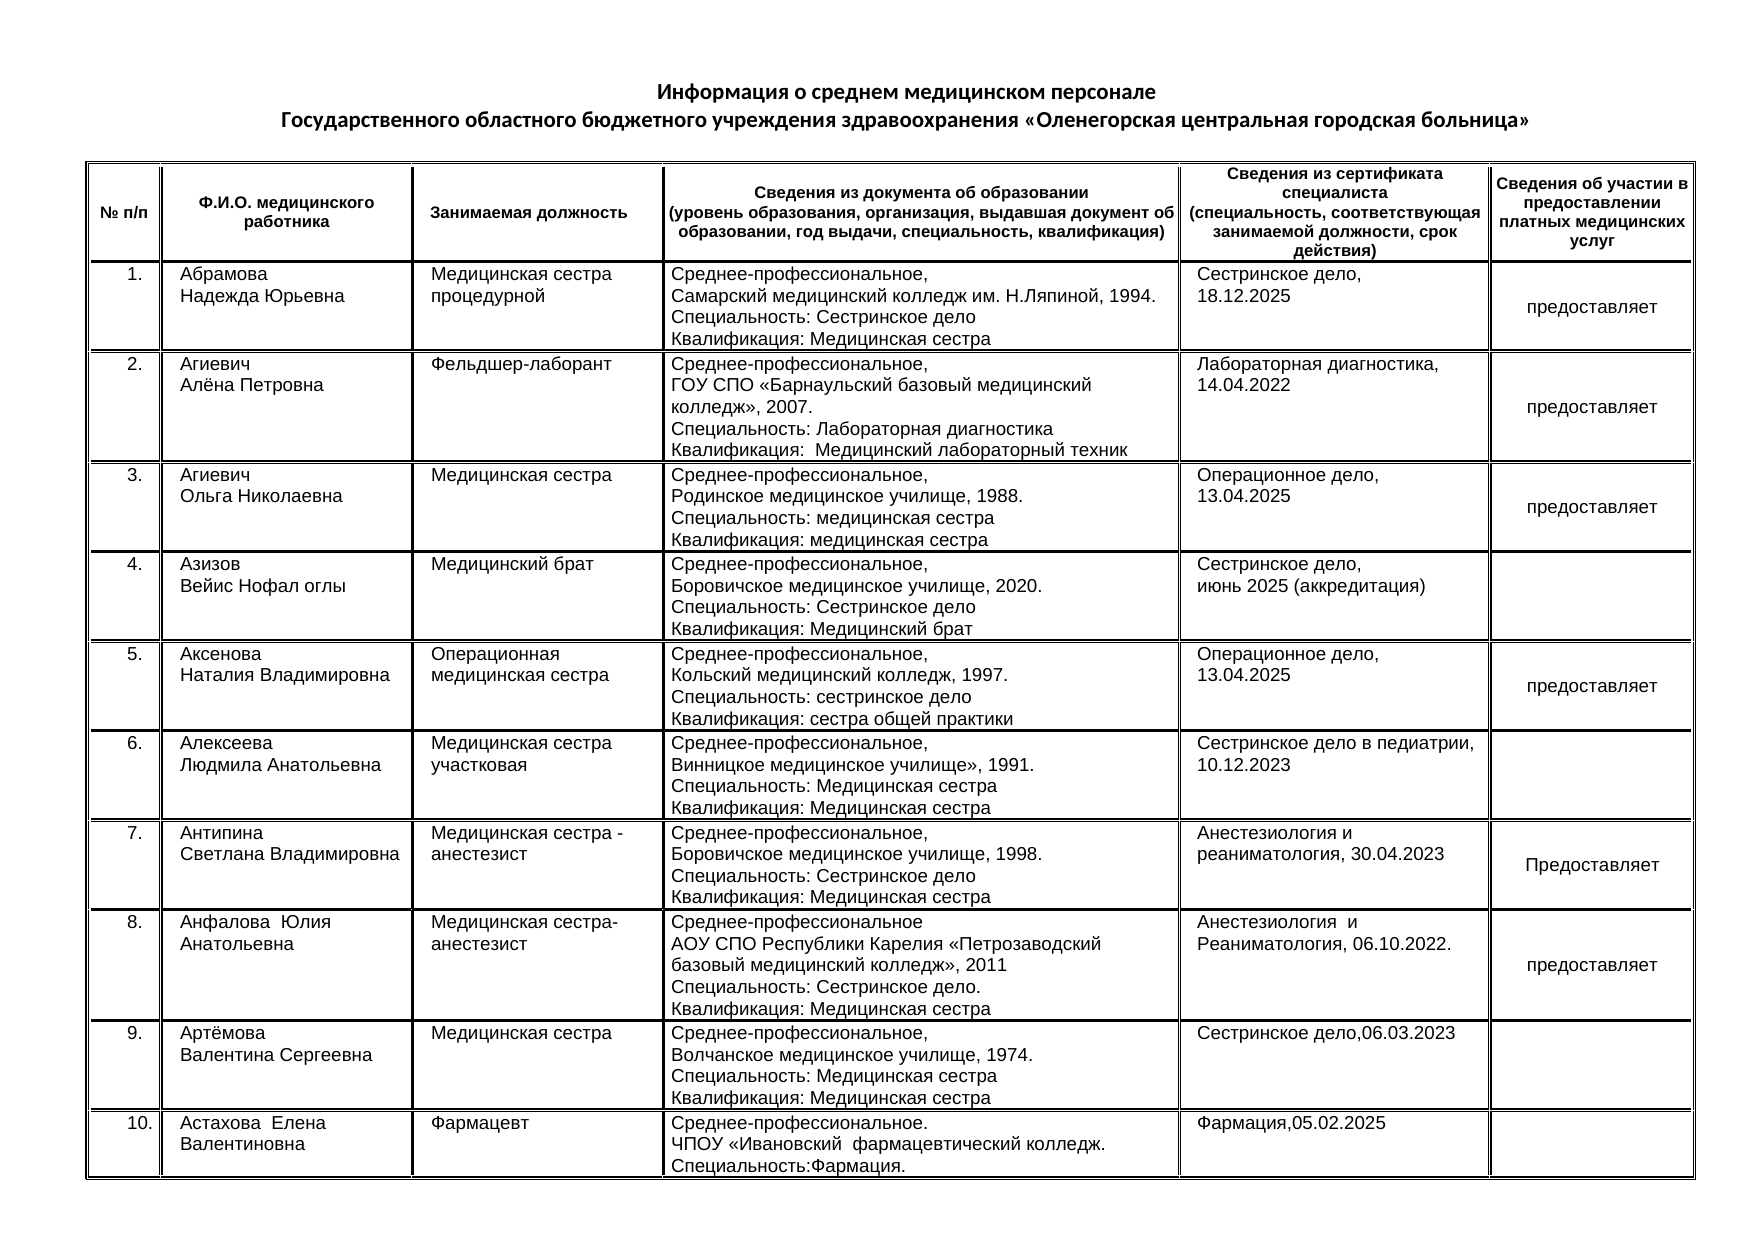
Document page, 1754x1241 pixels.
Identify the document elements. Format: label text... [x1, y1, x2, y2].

table_cell [89, 349, 159, 460]
table_cell Анфалова Юлия Анатольевна [163, 911, 411, 1019]
table_cell предоставляет [1492, 460, 1693, 550]
table_header № п/п [87, 162, 161, 260]
table_cell [1490, 1108, 1693, 1176]
table_cell Алексеева Людмила Анатольевна [163, 732, 411, 818]
table_cell Сестринское дело, 18.12.2025 [1181, 263, 1488, 349]
table_cell [89, 639, 159, 729]
table_cell Среднее-профессиональное, ГОУ СПО «Барнаульский базовый медицинский колледж», 2007. Специальность: Лабораторная диагностика Квалификация: Медицинский лабораторный техник [665, 353, 1178, 460]
table_cell Аксенова Наталия Владимировна [163, 643, 411, 729]
table_cell [1492, 729, 1693, 818]
table_cell Операционное дело, 13.04.2025 [1181, 643, 1488, 729]
table_cell Медицинская сестра [414, 464, 662, 550]
table_cell [89, 460, 159, 550]
table_cell Азизов Вейис Нофал оглы [163, 553, 411, 639]
table_cell Сестринское дело, июнь 2025 (аккредитация) [1181, 553, 1488, 639]
table_cell Предоставляет [1492, 818, 1693, 908]
table_cell Медицинская сестра [414, 1022, 662, 1108]
table_cell Операционная медицинская сестра [414, 643, 662, 729]
table_header Ф.И.О. медицинского работника [161, 162, 412, 260]
table_cell Среднее-профессиональное, Самарский медицинский колледж им. Н.Ляпиной, 1994. Специальность: Сестринское дело Квалификация: Медицинская сестра [665, 263, 1178, 349]
table_cell Агиевич Алёна Петровна [163, 353, 411, 460]
table_cell [1492, 550, 1693, 639]
table_cell Артёмова Валентина Сергеевна [163, 1022, 411, 1108]
table_cell [89, 550, 159, 639]
table_cell Сестринское дело в педиатрии, 10.12.2023 [1181, 732, 1488, 818]
table_cell предоставляет [1492, 349, 1693, 460]
table_cell предоставляет [1492, 260, 1693, 349]
table_cell Агиевич Ольга Николаевна [163, 464, 411, 550]
table_cell [89, 729, 159, 818]
table_cell [89, 260, 159, 349]
table_cell Среднее-профессиональное АОУ СПО Республики Карелия «Петрозаводский базовый медицинский колледж», 2011 Специальность: Сестринское дело. Квалификация: Медицинская сестра [665, 911, 1178, 1019]
table_cell Анестезиология и Реаниматология, 06.10.2022. [1181, 911, 1488, 1019]
table_cell предоставляет [1492, 908, 1694, 1019]
text Информация о среднем медицинском персонале [118, 77, 1695, 105]
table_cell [161, 1112, 412, 1176]
table_cell Среднее-профессиональное, Волчанское медицинское училище, 1974. Специальность: Медицинская сестра Квалификация: Медицинская сестра [665, 1022, 1178, 1108]
table_cell Медицинская сестра- анестезист [414, 911, 662, 1019]
table_cell Анестезиология и реаниматология, 30.04.2023 [1181, 822, 1488, 908]
table_cell [87, 908, 159, 1019]
table_cell Среднее-профессиональное, Родинское медицинское училище, 1988. Специальность: медицинская сестра Квалификация: медицинская сестра [665, 464, 1178, 550]
table_cell Антипина Светлана Владимировна [163, 822, 411, 908]
table_cell Абрамова Надежда Юрьевна [163, 263, 411, 349]
table_cell Медицинский брат [414, 553, 662, 639]
table_cell [89, 1108, 161, 1176]
table_cell Среднее-профессиональное, Кольский медицинский колледж, 1997. Специальность: сестринское дело Квалификация: сестра общей практики [665, 643, 1178, 729]
table_cell Фельдшер-лаборант [414, 353, 662, 460]
table_cell Лабораторная диагностика, 14.04.2022 [1181, 353, 1488, 460]
table_cell предоставляет [1492, 639, 1693, 729]
table_cell Медицинская сестра - анестезист [414, 822, 662, 908]
table_header Сведения об участии в предоставлении платных медицинских услуг [1490, 164, 1693, 260]
table_cell [1492, 1019, 1693, 1108]
table_cell Среднее-профессиональное, Боровичское медицинское училище, 1998. Специальность: Сестринское дело Квалификация: Медицинская сестра [665, 822, 1178, 908]
table_header Занимаемая должность [412, 162, 663, 260]
table_cell [89, 1019, 159, 1108]
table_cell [663, 1112, 1180, 1176]
table_cell Фармация,05.02.2025 [1180, 1108, 1490, 1176]
table_cell Медицинская сестра участковая [414, 732, 662, 818]
table_cell Среднее-профессиональное, Винницкое медицинское училище», 1991. Специальность: Медицинская сестра Квалификация: Медицинская сестра [665, 732, 1178, 818]
table_cell Медицинская сестра процедурной [414, 263, 662, 349]
table_cell [89, 818, 159, 908]
table_header Сведения из документа об образовании (уровень образования, организация, выдавшая документ об образовании, год выдачи, специальность, квалификация) [663, 164, 1180, 260]
table_cell Сестринское дело,06.03.2023 [1181, 1022, 1488, 1108]
text Государственного областного бюджетного учреждения здравоохранения «Оленегорская центральная городская больница» [118, 105, 1695, 133]
table_header Сведения из сертификата специалиста (специальность, соответствующая занимаемой должности, срок действия) [1180, 162, 1490, 260]
table_cell Операционное дело, 13.04.2025 [1181, 464, 1488, 550]
table_cell Среднее-профессиональное, Боровичское медицинское училище, 2020. Специальность: Сестринское дело Квалификация: Медицинский брат [665, 553, 1178, 639]
table_cell Фармацевт [412, 1112, 663, 1176]
